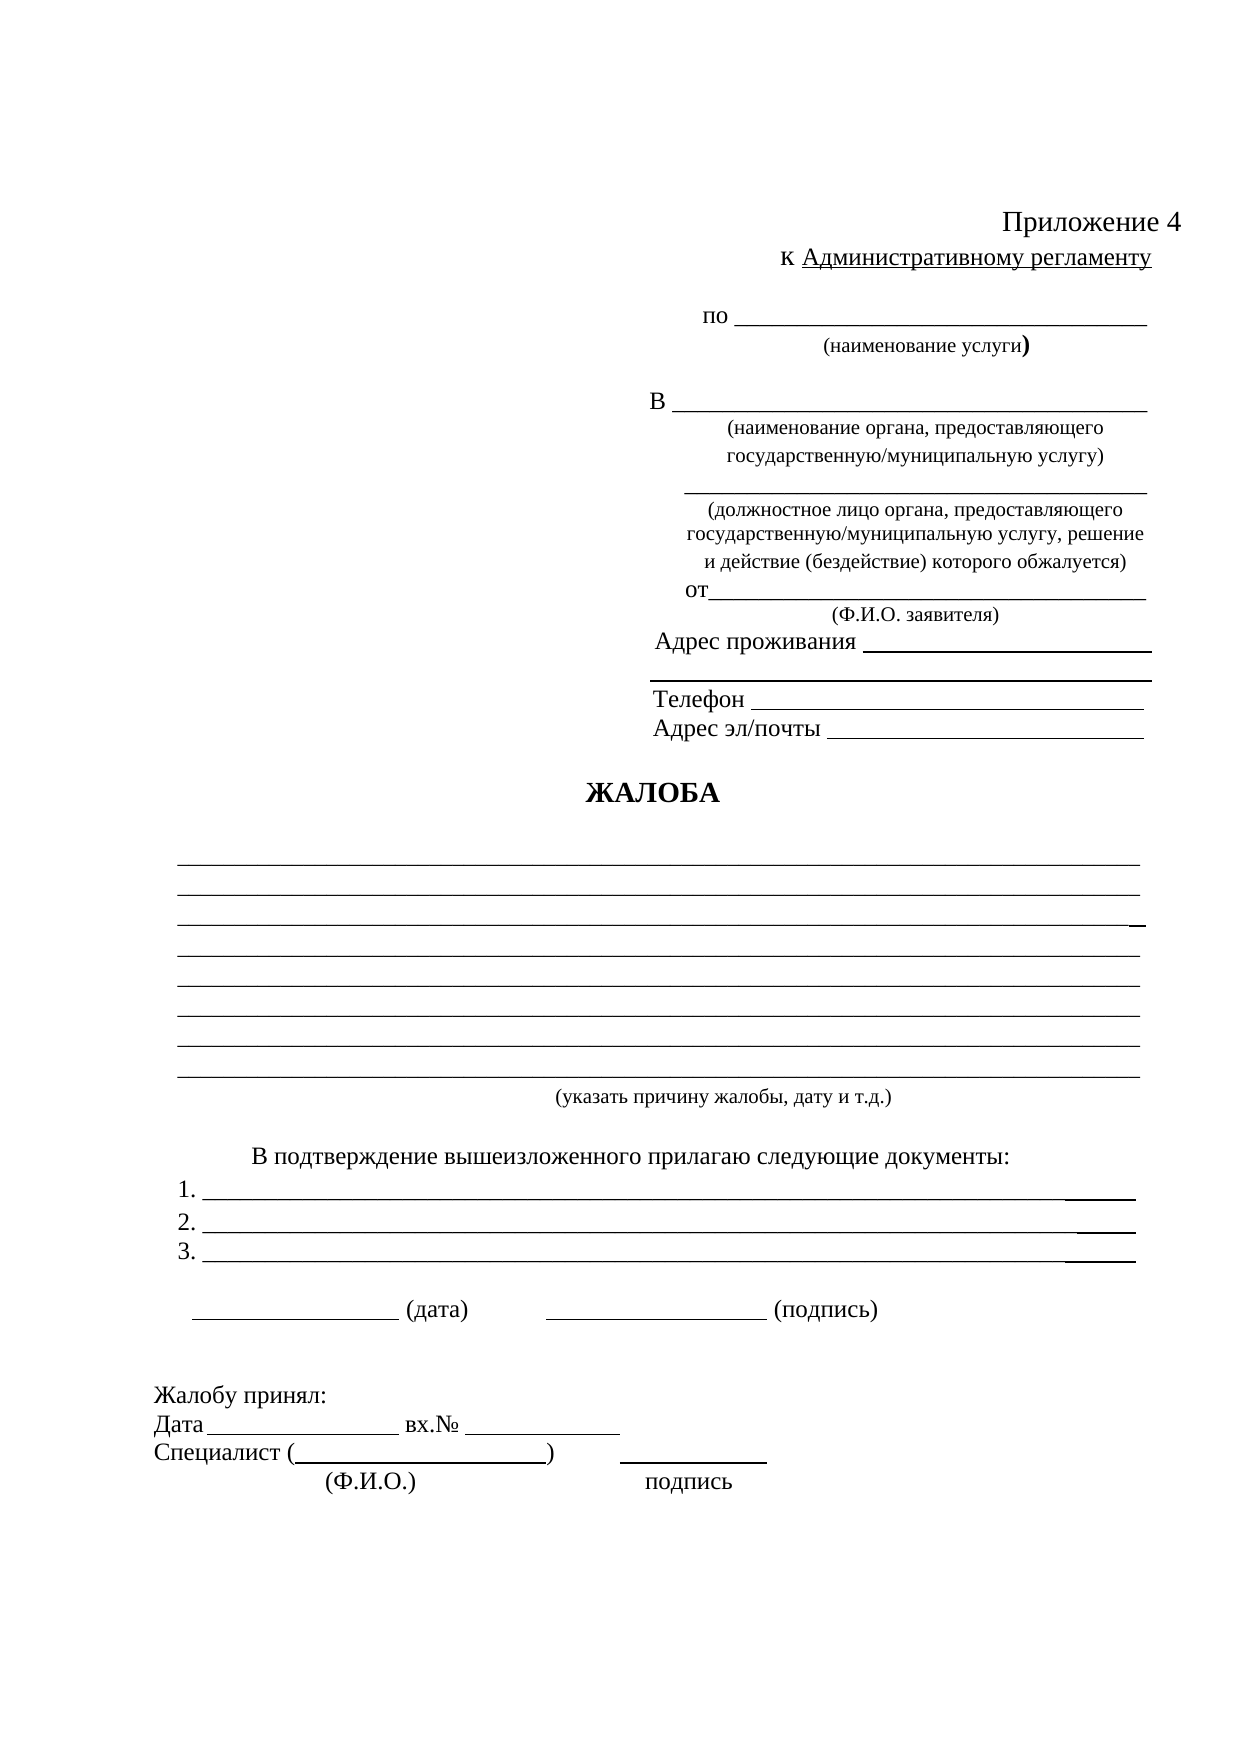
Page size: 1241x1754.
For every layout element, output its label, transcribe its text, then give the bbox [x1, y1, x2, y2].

text (наименование органа, предоставляющего государственную/муниципальную услугу) _____________________________________ [679, 415, 1152, 497]
text (Ф.И.О.) подпись [177, 1466, 1152, 1495]
text ____________________________________________________________________________________ [177, 842, 1152, 868]
text Жалобу принял: [118, 1380, 1152, 1409]
text Адрес проживания [118, 626, 1152, 684]
text ____________________________________________________________________________________ [177, 963, 1152, 989]
text ____________________________________________________________________________________ [177, 1053, 1152, 1080]
text к Административному регламенту [177, 238, 1152, 271]
text ___________________________________________________________________________________ [177, 902, 1152, 929]
text 1. _____________________________________________________________________ [177, 1174, 1152, 1203]
text В ______________________________________ [605, 386, 1152, 415]
text ____________________________________________________________________________________ [177, 933, 1152, 959]
text (должностное лицо органа, предоставляющего государственную/муниципальную услугу, решение и действие (бездействие) которого обжалуется) от___________________________________ [679, 497, 1152, 602]
text (Ф.И.О. заявителя) [679, 602, 1152, 626]
text (указать причину жалобы, дату и т.д.) [281, 1084, 1152, 1108]
text ____________________________________________________________________________________ [177, 1023, 1152, 1050]
text (наименование услуги) [177, 329, 1152, 358]
text Телефон [177, 684, 1152, 713]
text Адрес эл/почты [177, 713, 1152, 741]
text ЖАЛОБА [118, 775, 1152, 808]
text по _________________________________ [177, 300, 1152, 329]
text (дата) (подпись) [118, 1294, 1152, 1322]
text ____________________________________________________________________________________ [177, 993, 1152, 1019]
text ____________________________________________________________________________________ [177, 872, 1152, 899]
text Приложение 4 [177, 204, 1181, 238]
text 2. ______________________________________________________________________ [177, 1207, 1152, 1236]
text Специалист ( ) [118, 1437, 1152, 1466]
text 3. _____________________________________________________________________ [177, 1236, 1152, 1294]
text В подтверждение вышеизложенного прилагаю следующие документы: [177, 1141, 1152, 1170]
text Дата вх.№ [118, 1409, 1152, 1437]
